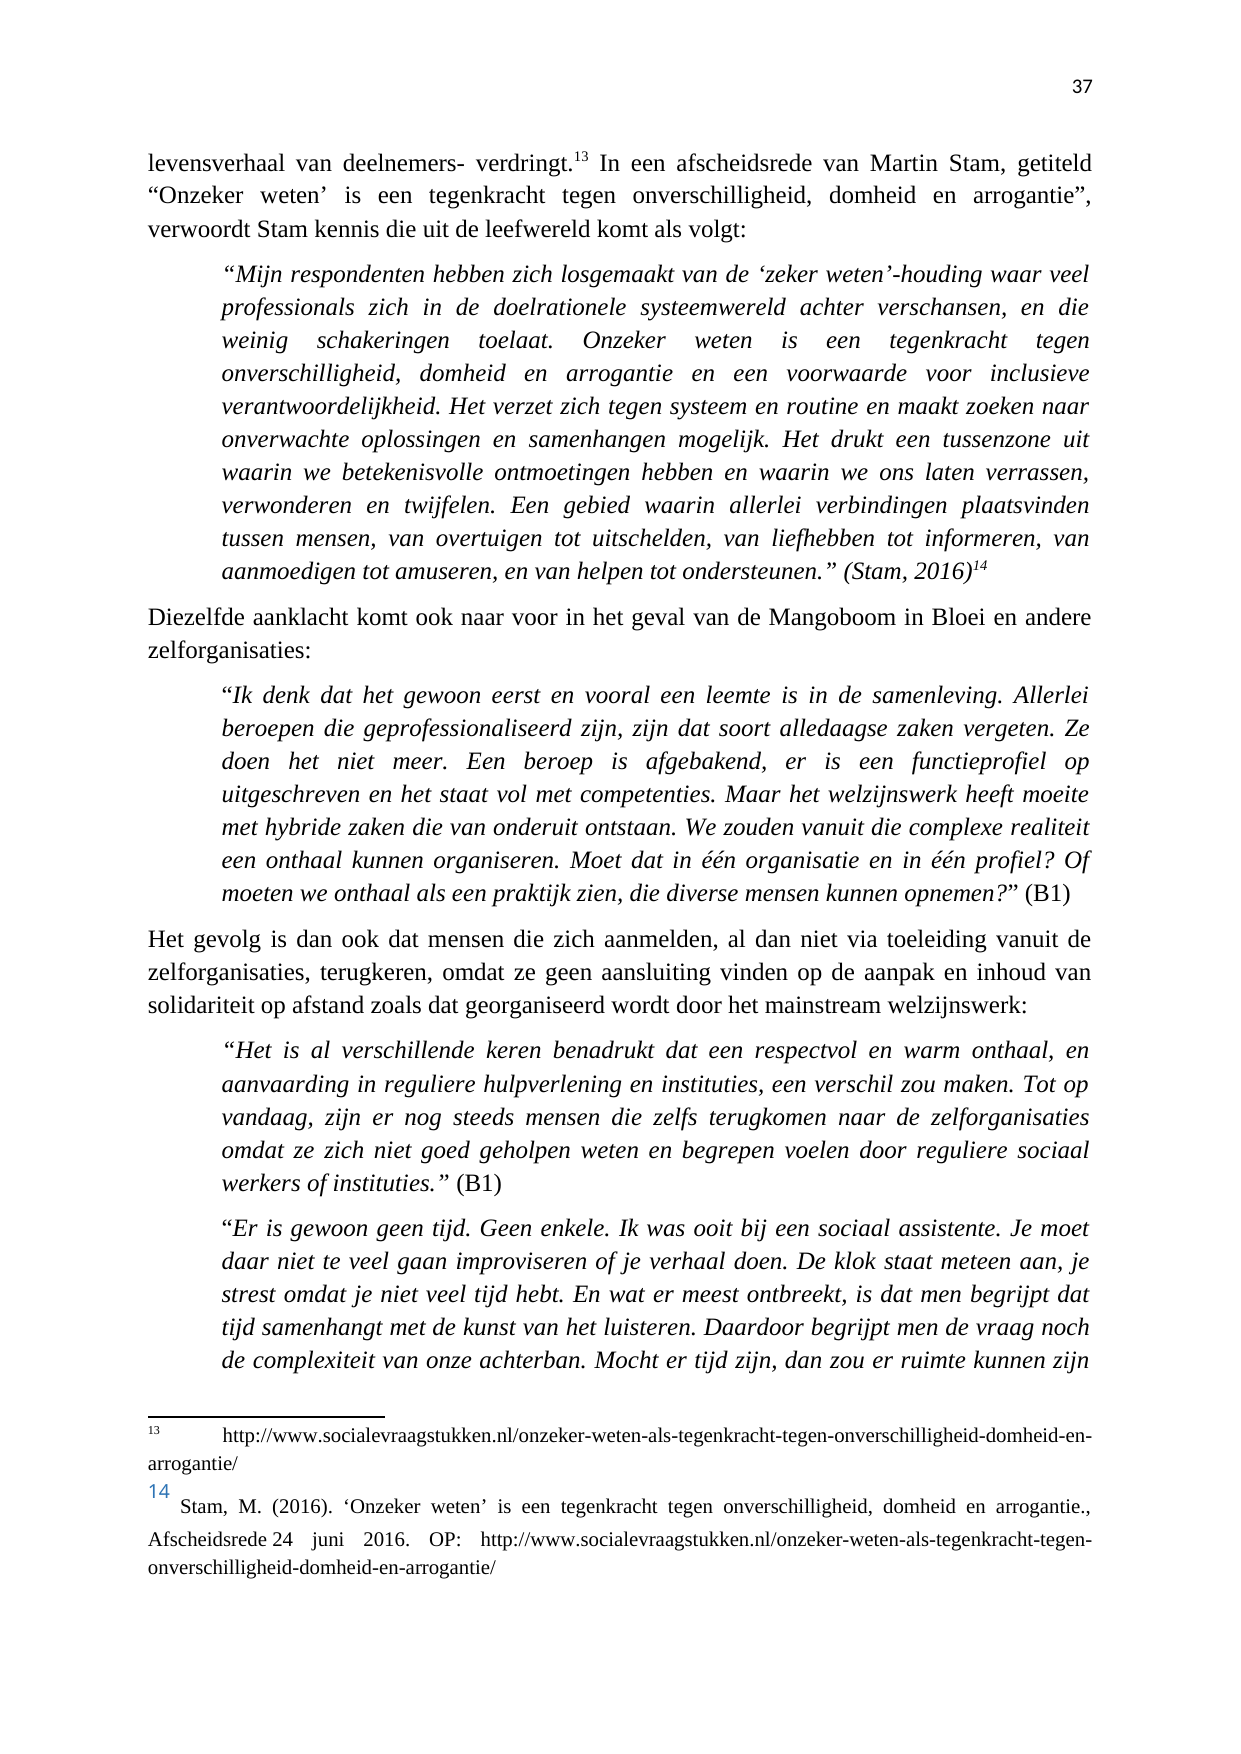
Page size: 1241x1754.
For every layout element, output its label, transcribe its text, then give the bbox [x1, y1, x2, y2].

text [148, 148, 1093, 242]
text Het gevolg is dan ook dat mensen die zich aanmelden, al dan niet via toeleiding vanuit de zelforganisaties, terugkeren, omdat ze geen aansluiting vinden op de aanpak en inhoud van solidariteit op afstand zoals dat georganiseerd wordt door het mainstream welzijnswerk: [148, 924, 1093, 1019]
text “Mijn respondenten hebben zich losgemaakt van de ‘zeker weten’-houding waar veel professionals zich in de doelrationele systeemwereld achter verschansen, en die weinig schakeringen toelaat. Onzeker weten is een tegenkracht tegen onverschilligheid, domheid en arrogantie en een voorwaarde voor inclusieve verantwoordelijkheid. Het verzet zich tegen systeem en routine en maakt zoeken naar onverwachte oplossingen en samenhangen mogelijk. Het drukt een tussenzone uit waarin we betekenisvolle ontmoetingen hebben en waarin we ons laten verrassen, verwonderen en twijfelen. Een gebied waarin allerlei verbindingen plaatsvinden tussen mensen, van overtuigen tot uitschelden, van liefhebben tot informeren, van aanmoedigen tot amuseren, en van helpen tot ondersteunen.” (Stam, 2016) [221, 259, 1093, 585]
text “Ik denk dat het gewoon eerst en vooral een leemte is in de samenleving. Allerlei beroepen die geprofessionaliseerd zijn, zijn dat soort alledaagse zaken vergeten. Ze doen het niet meer. Een beroep is afgebakend, er is een functieprofiel op uitgeschreven en het staat vol met competenties. Maar het welzijnswerk heeft moeite met hybride zaken die van onderuit ontstaan. We zouden vanuit die complexe realiteit een onthaal kunnen organiseren. Moet dat in één organisatie en in één profiel? Of moeten we onthaal als een praktijk zien, die diverse mensen kunnen opnemen?” (B1) [221, 680, 1093, 907]
text “Het is al verschillende keren benadrukt dat een respectvol en warm onthaal, en aanvaarding in reguliere hulpverlening en instituties, een verschil zou maken. Tot op vandaag, zijn er nog steeds mensen die zelfs terugkomen naar de zelforganisaties omdat ze zich niet goed geholpen weten en begrepen voelen door reguliere sociaal werkers of instituties.” (B1) [221, 1036, 1093, 1196]
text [221, 1213, 1093, 1374]
text Diezelfde aanklacht komt ook naar voor in het geval van de Mangoboom in Bloei en andere zelforganisaties: [148, 602, 1093, 664]
